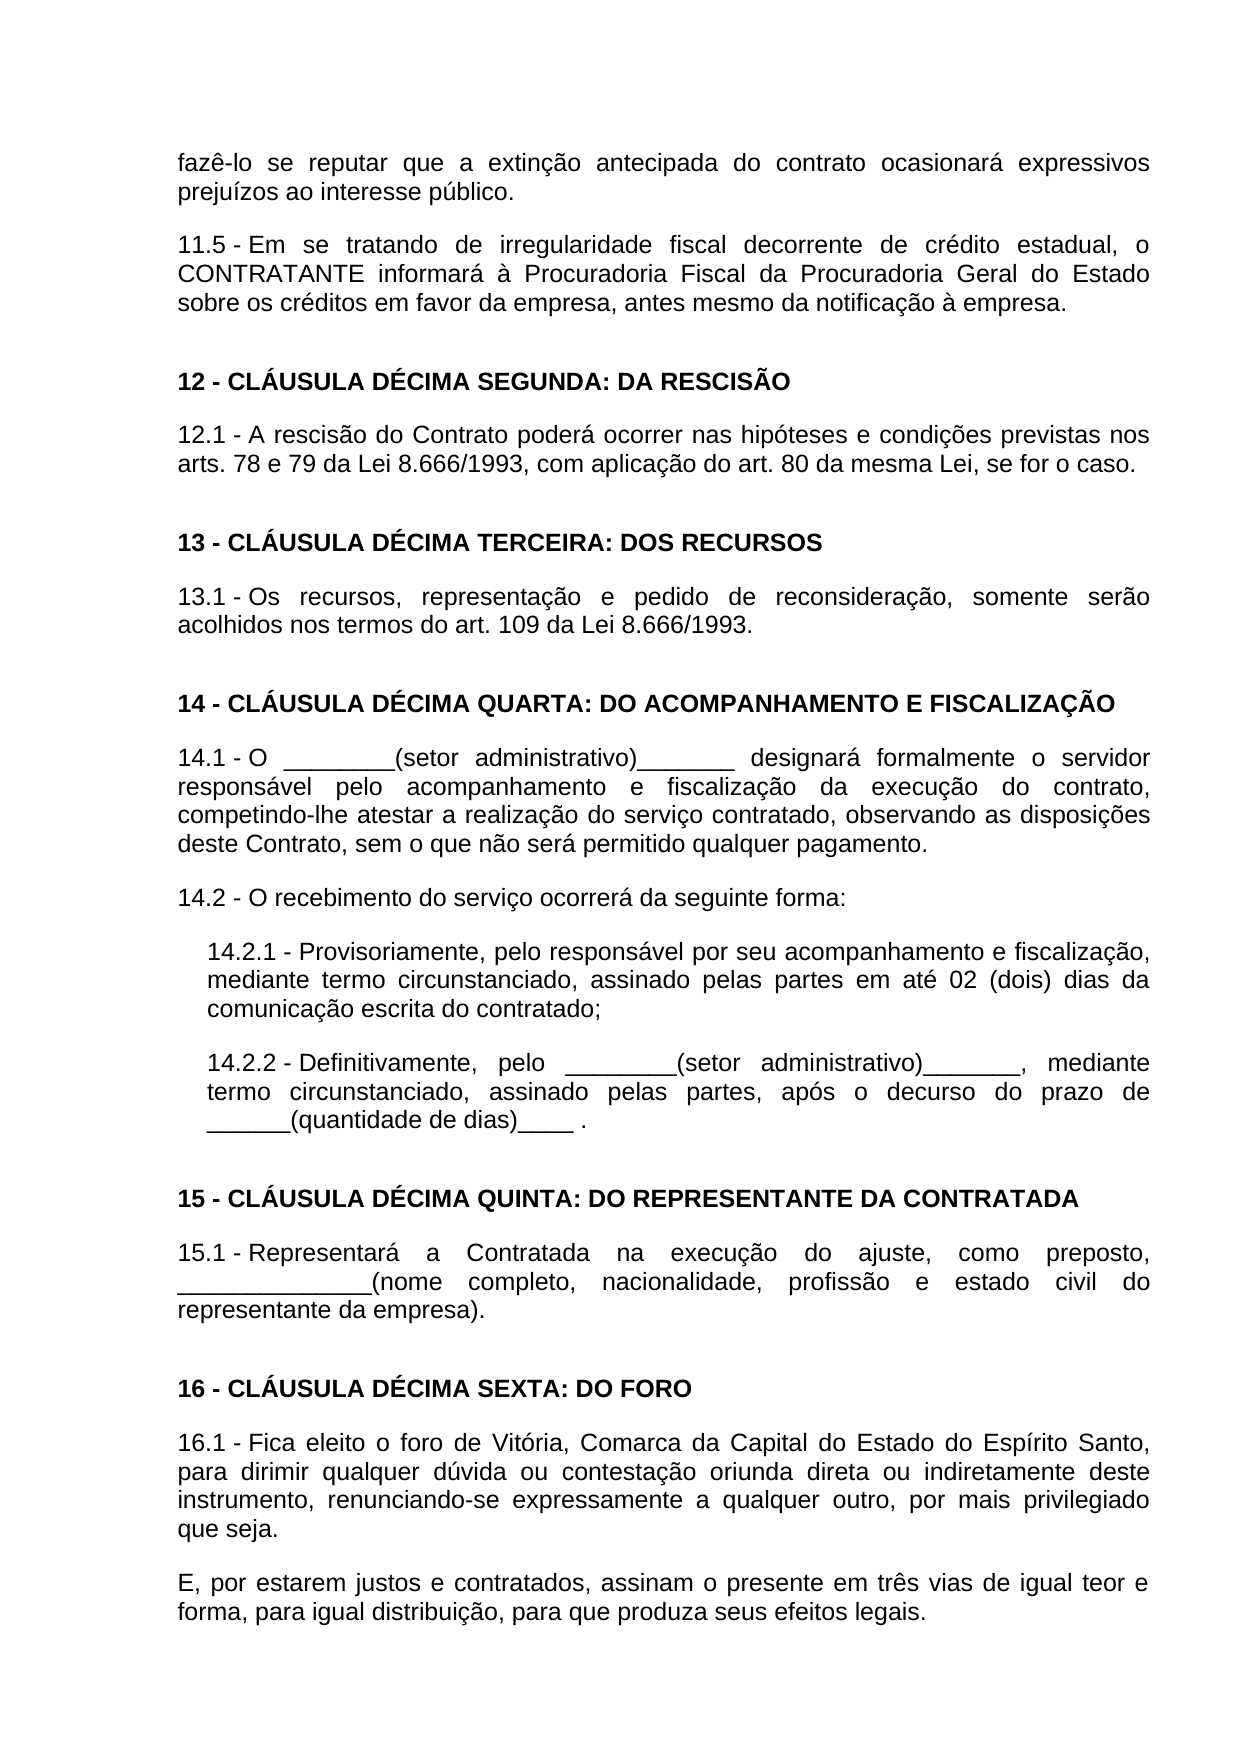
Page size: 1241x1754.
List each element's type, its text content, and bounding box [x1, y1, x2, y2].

text Fica eleito o foro de Vitória, Comarca da Capital do Estado do Espírito Santo, para dirimir qualquer dúvida ou contestação oriunda direta ou indiretamente deste instrumento, renunciando-se expressamente a qualquer outro, por mais privilegiado que seja. [177, 1428, 1152, 1543]
text Definitivamente, pelo ________(setor administrativo)_______, mediante termo circunstanciado, assinado pelas partes, após o decurso do prazo de ______(quantidade de dias)____ . [207, 1048, 1152, 1134]
text Provisoriamente, pelo responsável por seu acompanhamento e fiscalização, mediante termo circunstanciado, assinado pelas partes em até 02 (dois) dias da comunicação escrita do contratado; [207, 936, 1152, 1023]
text Em se tratando de irregularidade fiscal decorrente de crédito estadual, o CONTRATANTE informará à Procuradoria Fiscal da Procuradoria Geral do Estado sobre os créditos em favor da empresa, antes mesmo da notificação à empresa. [177, 230, 1152, 316]
text Os recursos, representação e pedido de reconsideração, somente serão acolhidos nos termos do art. 109 da Lei 8.666/1993. [177, 581, 1152, 639]
text E, por estarem justos e contratados, assinam o presente em três vias de igual teor e forma, para igual distribuição, para que produza seus efeitos legais. [177, 1568, 1152, 1625]
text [177, 148, 1152, 205]
subtitle CLÁUSULA DÉCIMA TERCEIRA: DOS RECURSOS [177, 528, 1152, 556]
text A rescisão do Contrato poderá ocorrer nas hipóteses e condições previstas nos arts. 78 e 79 da Lei 8.666/1993, com aplicação do art. 80 da mesma Lei, se for o caso. [177, 420, 1152, 478]
text O recebimento do serviço ocorrerá da seguinte forma: [177, 883, 1152, 911]
subtitle CLÁUSULA DÉCIMA SEXTA: DO FORO [177, 1374, 1152, 1403]
subtitle CLÁUSULA DÉCIMA SEGUNDA: DA RESCISÃO [177, 366, 1152, 395]
subtitle CLÁUSULA DÉCIMA QUARTA: DO ACOMPANHAMENTO E FISCALIZAÇÃO [177, 689, 1152, 718]
text Representará a Contratada na execução do ajuste, como preposto, ______________(nome completo, nacionalidade, profissão e estado civil do representante da empresa). [177, 1238, 1152, 1324]
subtitle CLÁUSULA DÉCIMA QUINTA: DO REPRESENTANTE DA CONTRATADA [177, 1184, 1152, 1213]
text O ________(setor administrativo)_______ designará formalmente o servidor responsável pelo acompanhamento e fiscalização da execução do contrato, competindo-lhe atestar a realização do serviço contratado, observando as disposições deste Contrato, sem o que não será permitido qualquer pagamento. [177, 743, 1152, 858]
